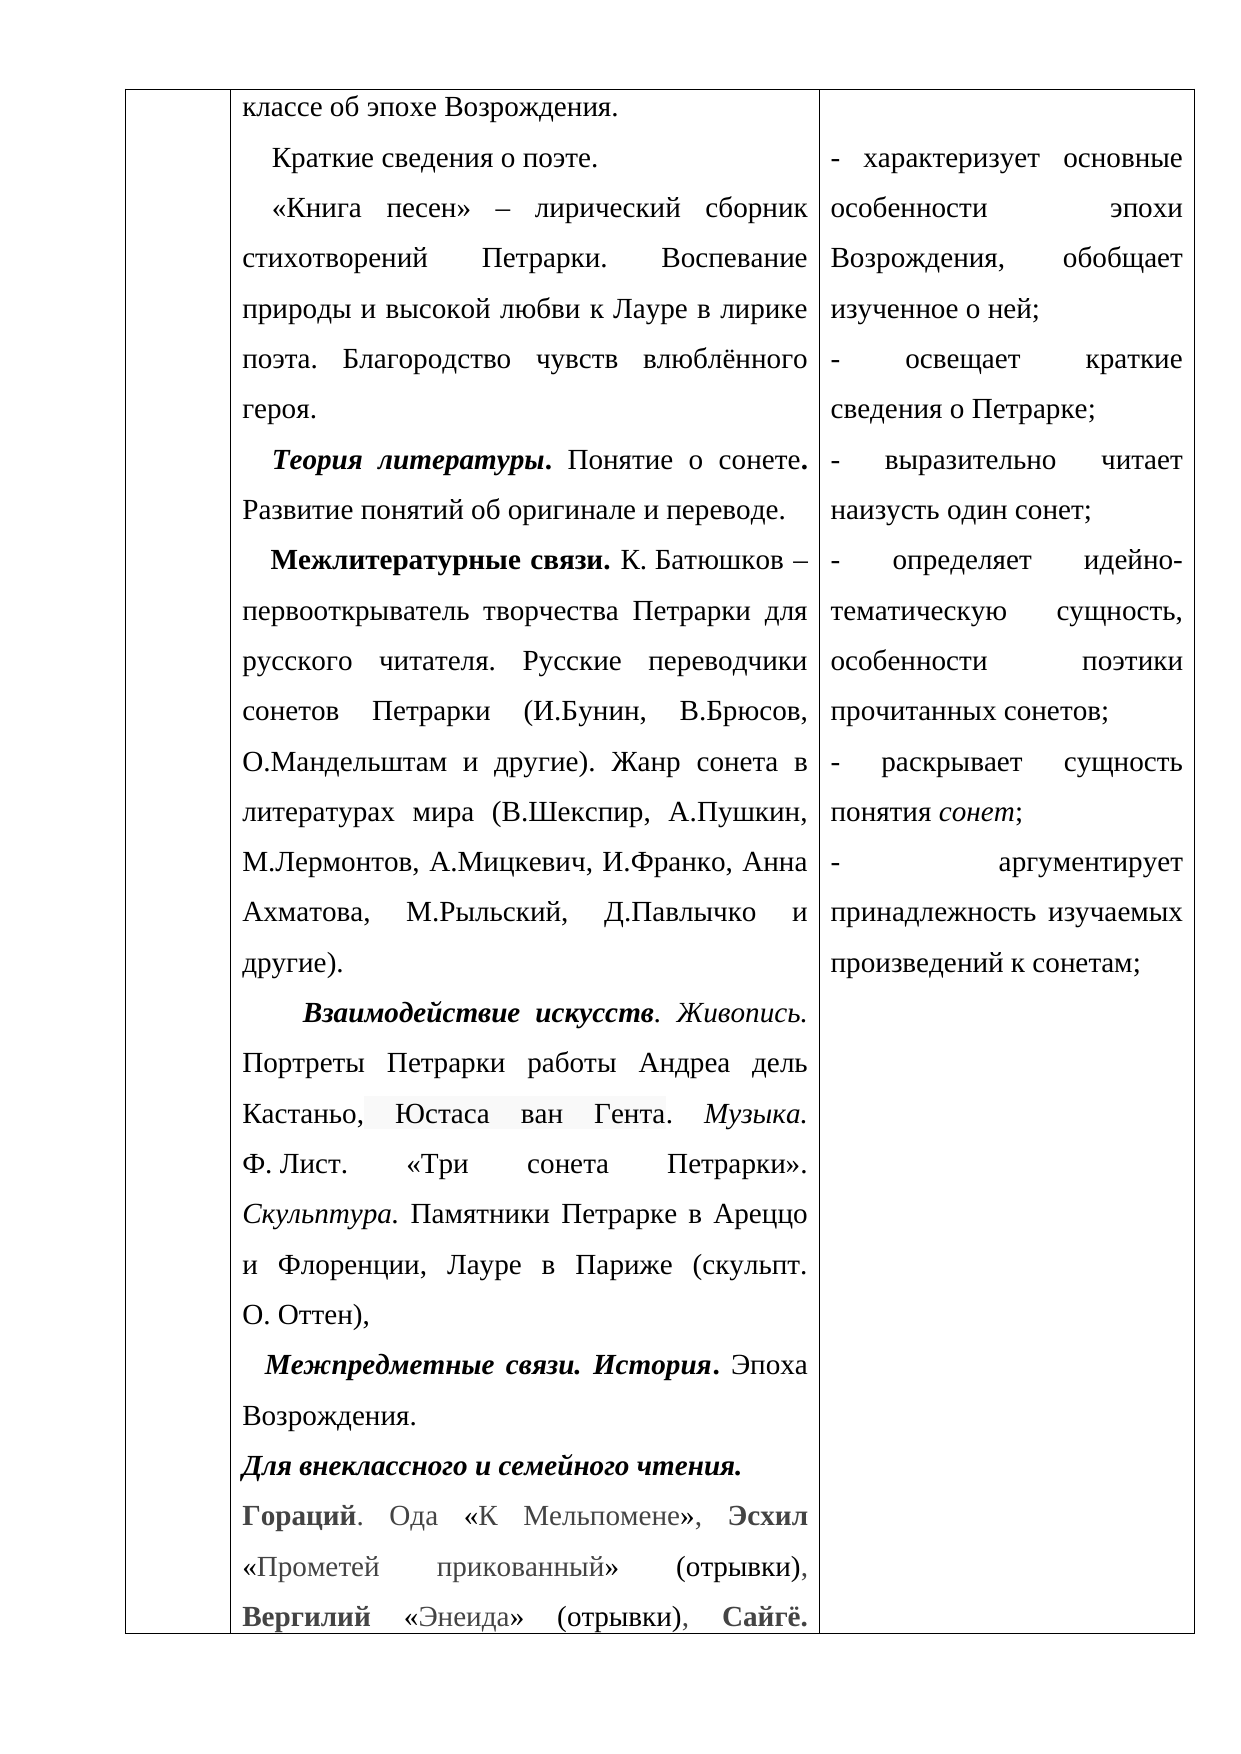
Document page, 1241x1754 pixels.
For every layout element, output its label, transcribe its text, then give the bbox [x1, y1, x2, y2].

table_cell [820, 90, 1194, 1632]
table_cell 2 [126, 90, 230, 1632]
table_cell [231, 90, 819, 1632]
